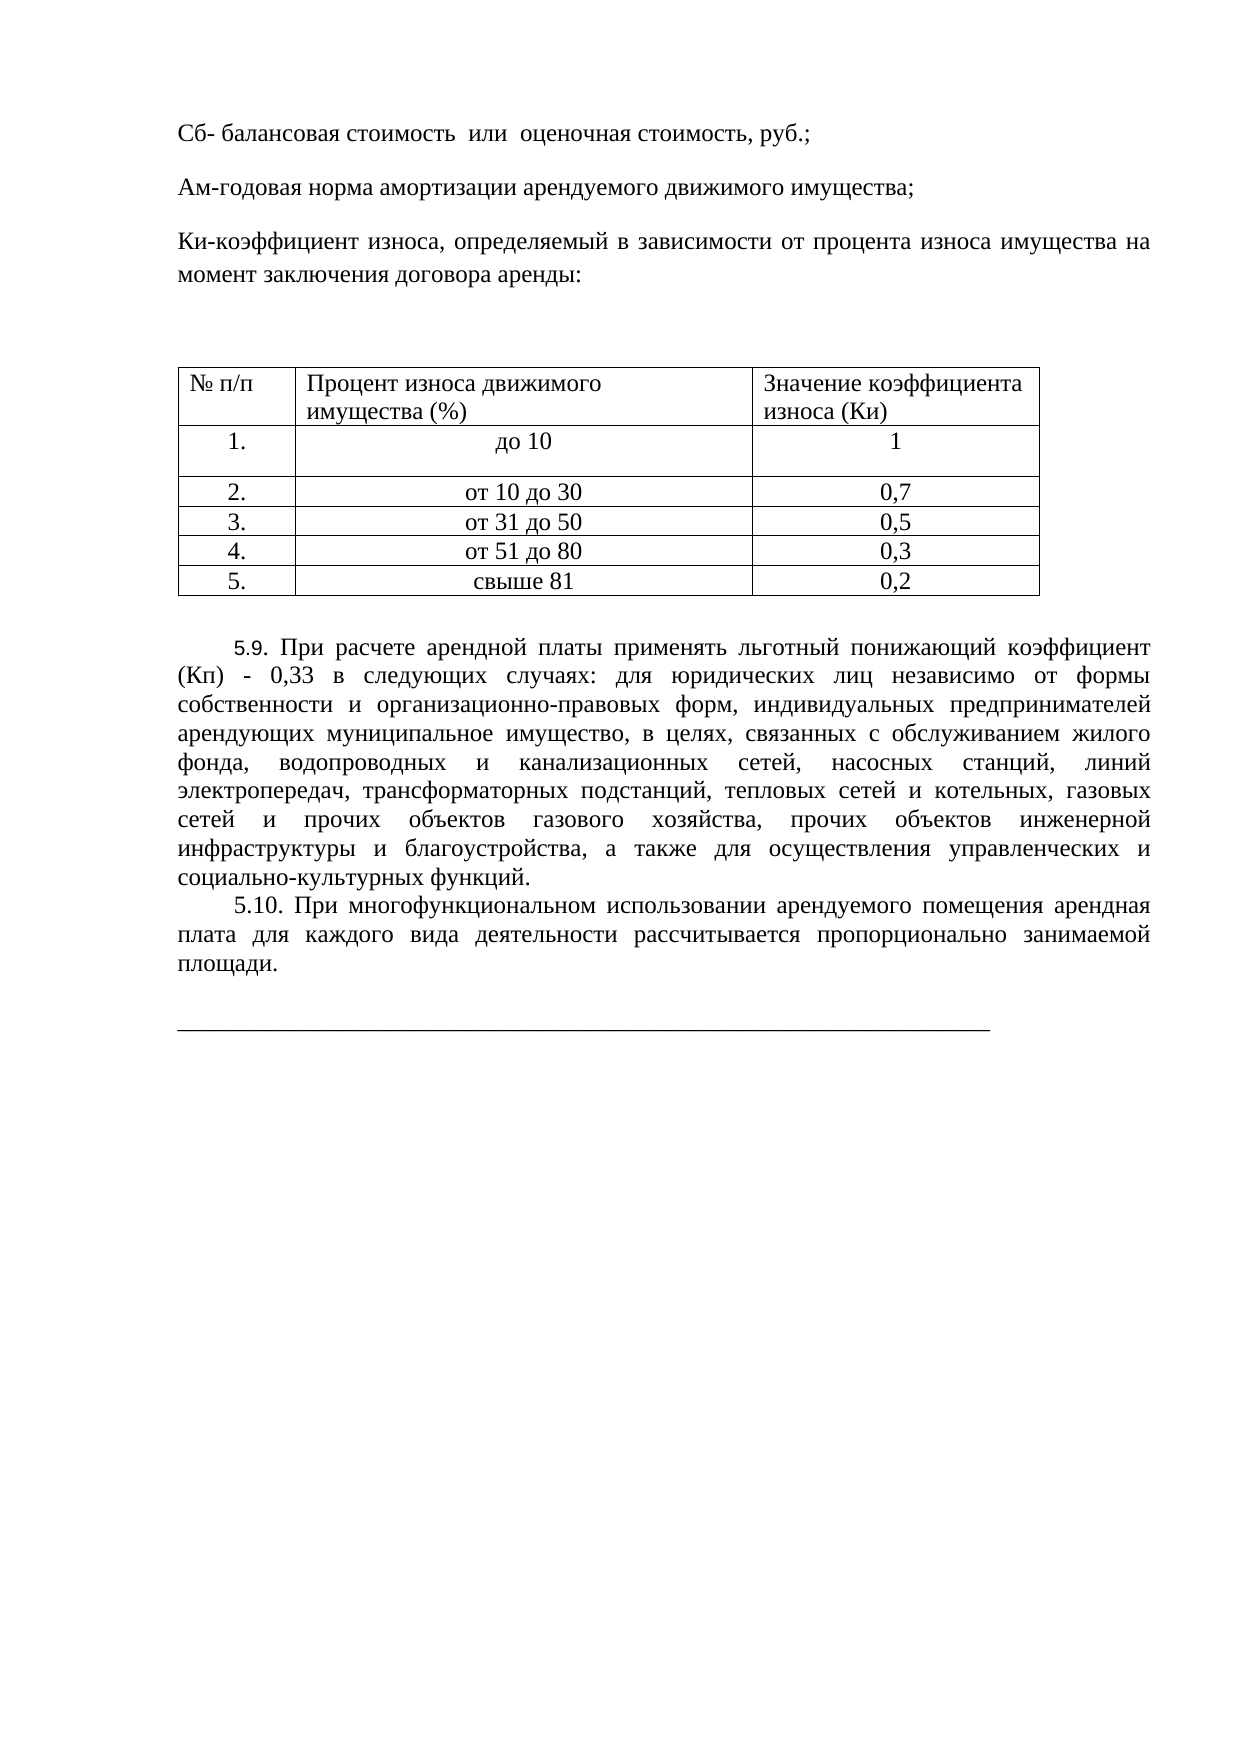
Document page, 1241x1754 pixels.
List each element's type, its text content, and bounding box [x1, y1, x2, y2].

text 5.9. При расчете арендной платы применять льготный понижающий коэффициент (Кп) - 0,33 в следующих случаях: для юридических лиц независимо от формы собственности и организационно-правовых форм, индивидуальных предпринимателей арендующих муниципальное имущество, в целях, связанных с обслуживанием жилого фонда, водопроводных и канализационных сетей, насосных станций, линий электропередач, трансформаторных подстанций, тепловых сетей и котельных, газовых сетей и прочих объектов газового хозяйства, прочих объектов инженерной инфраструктуры и благоустройства, а также для осуществления управленческих и социально-культурных функций. [177, 632, 1152, 890]
table_cell 2. [179, 477, 295, 506]
table_cell 3. [179, 507, 295, 535]
table_header № п/п [179, 368, 295, 425]
table_cell 0,5 [753, 507, 1039, 535]
table_cell 4. [179, 536, 295, 565]
text Ам-годовая норма амортизации арендуемого движимого имущества; [177, 172, 1152, 201]
table_cell 0,7 [753, 477, 1039, 506]
table_header Значение коэффициента износа (Ки) [753, 368, 1039, 425]
table_cell 0,3 [753, 536, 1039, 565]
text Сб- балансовая стоимость или оценочная стоимость, руб.; [177, 118, 1152, 147]
table_cell до 10 [296, 426, 752, 476]
table_cell 1 [753, 426, 1039, 476]
table_cell свыше 81 [296, 566, 752, 595]
text 5.10. При многофункциональном использовании арендуемого помещения арендная плата для каждого вида деятельности рассчитывается пропорционально занимаемой площади. [177, 890, 1152, 977]
text _________________________________________________________________ [177, 1005, 1152, 1034]
text Ки-коэффициент износа, определяемый в зависимости от процента износа имущества на момент заключения договора аренды: [177, 226, 1152, 288]
table_cell от 10 до 30 [296, 477, 752, 506]
table_cell 0,2 [753, 566, 1039, 595]
table_cell от 31 до 50 [296, 507, 752, 535]
table_cell 1. [179, 426, 295, 476]
table_cell 5. [179, 566, 295, 595]
table_header Процент износа движимого имущества (%) [296, 368, 752, 425]
table_cell от 51 до 80 [296, 536, 752, 565]
